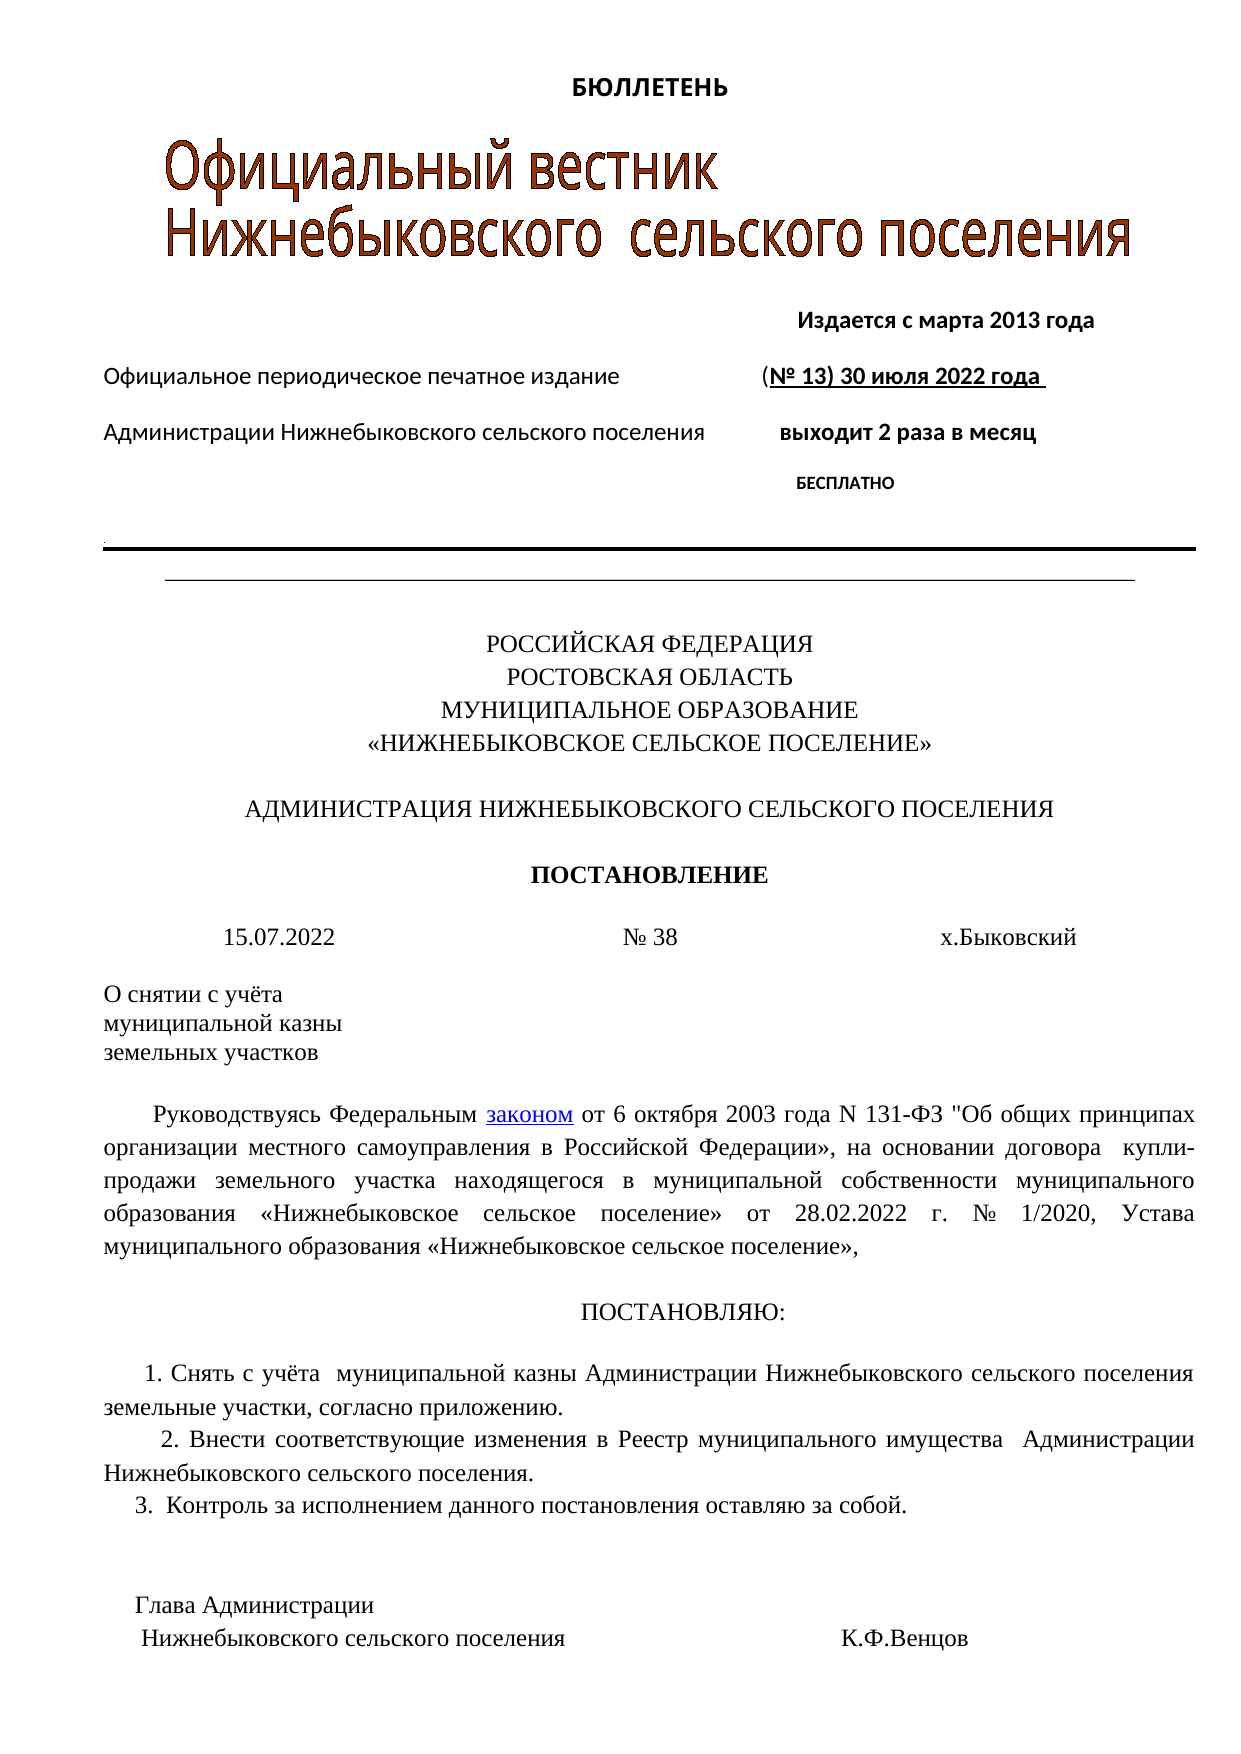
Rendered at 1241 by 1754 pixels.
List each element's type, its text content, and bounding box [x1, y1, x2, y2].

text БЕСПЛАТНО [103, 472, 1196, 494]
text 3. Контроль за исполнением данного постановления оставляю за собой. [103, 1491, 1196, 1519]
subtitle О снятии с учёта [103, 979, 1196, 1008]
text Издается с марта 2013 года [103, 304, 1196, 334]
text Официальное периодическое печатное издание (№ 13) 30 июля 2022 года [103, 360, 1196, 390]
text ПОСТАНОВЛЕНИЕ [103, 860, 1196, 889]
text 1. Снять с учёта муниципальной казны Администрации Нижнебыковского сельского поселения земельные участки, согласно приложению. [103, 1358, 1196, 1420]
text БЮЛЛЕТЕНЬ [103, 69, 1196, 103]
subtitle 15.07.2022 № 38 х.Быковский [103, 922, 1196, 951]
subtitle муниципальной казны [103, 1008, 1196, 1037]
text Администрации Нижнебыковского сельского поселения выходит 2 раза в месяц [103, 416, 1196, 446]
subtitle земельных участков [103, 1037, 1196, 1066]
text Руководствуясь Федеральным законом от 6 октября 2003 года N 131-ФЗ "Об общих принципах организации местного самоуправления в Российской Федерации», на основании договора купли-продажи земельного участка находящегося в муниципальной собственности муниципального образования «Нижнебыковское сельское поселение» от 28.02.2022 г. № 1/2020, Устава муниципального образования «Нижнебыковское сельское поселение», [103, 1099, 1196, 1259]
text РОСТОВСКАЯ ОБЛАСТЬ [103, 662, 1196, 691]
text Глава Администрации [103, 1590, 1196, 1618]
text РОССИЙСКАЯ ФЕДЕРАЦИЯ [103, 629, 1196, 658]
text АДМИНИСТРАЦИЯ НИЖНЕБЫКОВСКОГО СЕЛЬСКОГО ПОСЕЛЕНИЯ [103, 794, 1196, 823]
subtitle ПОСТАНОВЛЯЮ: [103, 1297, 1196, 1326]
text 2. Внести соответствующие изменения в Реестр муниципального имущества Администрации Нижнебыковского сельского поселения. [103, 1424, 1196, 1486]
text МУНИЦИПАЛЬНОЕ ОБРАЗОВАНИЕ [103, 695, 1196, 724]
text Нижнебыковского сельского поселения К.Ф.Венцов [103, 1623, 1196, 1651]
text «НИЖНЕБЫКОВСКОЕ СЕЛЬСКОЕ ПОСЕЛЕНИЕ» [103, 728, 1196, 757]
